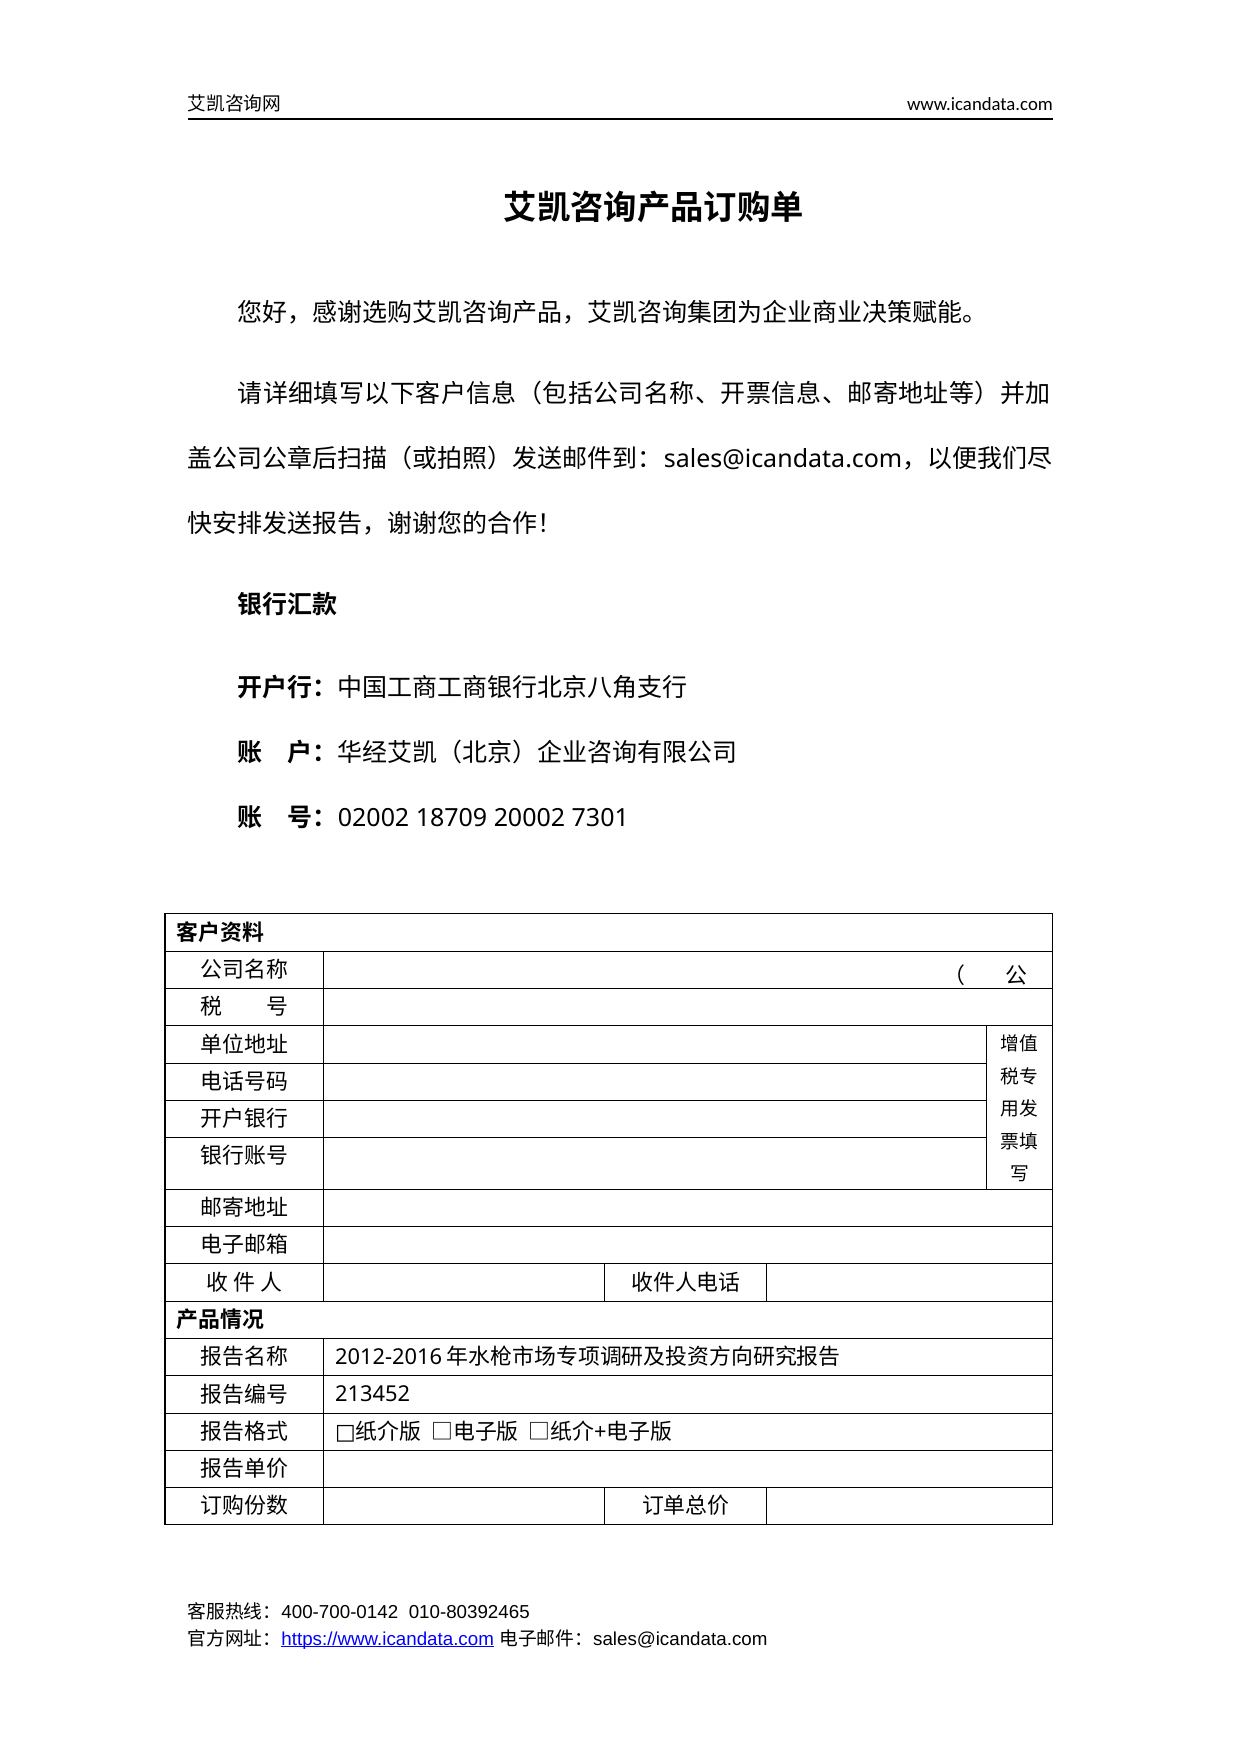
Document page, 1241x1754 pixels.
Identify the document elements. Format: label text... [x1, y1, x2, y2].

table_cell 报告格式 [166, 1414, 323, 1450]
text 账 号：02002 18709 20002 7301 [187, 783, 1053, 848]
table_header 客户资料 [166, 914, 1052, 951]
table_cell 税 号 [166, 989, 323, 1025]
table_cell [324, 1138, 986, 1189]
table_cell 收 件 人 [166, 1264, 323, 1301]
table_cell 订单总价 [605, 1488, 766, 1524]
table_cell 2012-2016年水枪市场专项调研及投资方向研究报告 [324, 1339, 1052, 1375]
table_cell [324, 1264, 604, 1301]
table_cell [324, 1451, 1052, 1487]
text 您好，感谢选购艾凯咨询产品，艾凯咨询集团为企业商业决策赋能。 [187, 278, 1053, 343]
table_cell [324, 1101, 986, 1137]
table_cell [767, 1488, 1052, 1524]
table_cell 213452 [324, 1376, 1052, 1412]
table_cell [324, 1190, 1052, 1226]
text 银行汇款 [187, 570, 1053, 635]
text 艾凯咨询产品订购单 [187, 172, 1053, 237]
table_cell 单位地址 [166, 1026, 323, 1062]
table_cell [324, 1488, 604, 1524]
table_cell 报告编号 [166, 1376, 323, 1412]
table_cell [767, 1264, 1052, 1301]
table_cell 电话号码 [166, 1064, 323, 1100]
table_cell 邮寄地址 [166, 1190, 323, 1226]
table_cell 产品情况 [166, 1302, 1052, 1338]
table_cell 开户银行 [166, 1101, 323, 1137]
table_cell [324, 1064, 986, 1100]
table_cell 订购份数 [166, 1488, 323, 1524]
text 开户行：中国工商工商银行北京八角支行 [187, 653, 1053, 718]
table_cell 银行账号 [166, 1138, 323, 1189]
table_cell 报告单价 [166, 1451, 323, 1487]
table_cell 电子邮箱 [166, 1227, 323, 1263]
table_cell [324, 952, 1052, 988]
table_cell [324, 1026, 986, 1062]
text 账 户：华经艾凯（北京）企业咨询有限公司 [187, 718, 1053, 783]
table_cell 增值税专用发票填写 [987, 1026, 1052, 1189]
table_cell 报告名称 [166, 1339, 323, 1375]
table_cell [324, 989, 1052, 1025]
table_cell 公司名称 [166, 952, 323, 988]
text 请详细填写以下客户信息（包括公司名称、开票信息、邮寄地址等）并加盖公司公章后扫描（或拍照）发送邮件到：sales@icandata.com，以便我们尽快安排发送报告，谢谢您的合作！ [187, 359, 1053, 554]
table_cell [324, 1227, 1052, 1263]
table_cell 收件人电话 [605, 1264, 766, 1301]
table_cell □纸介版 □电子版 □纸介+电子版 [324, 1414, 1052, 1450]
